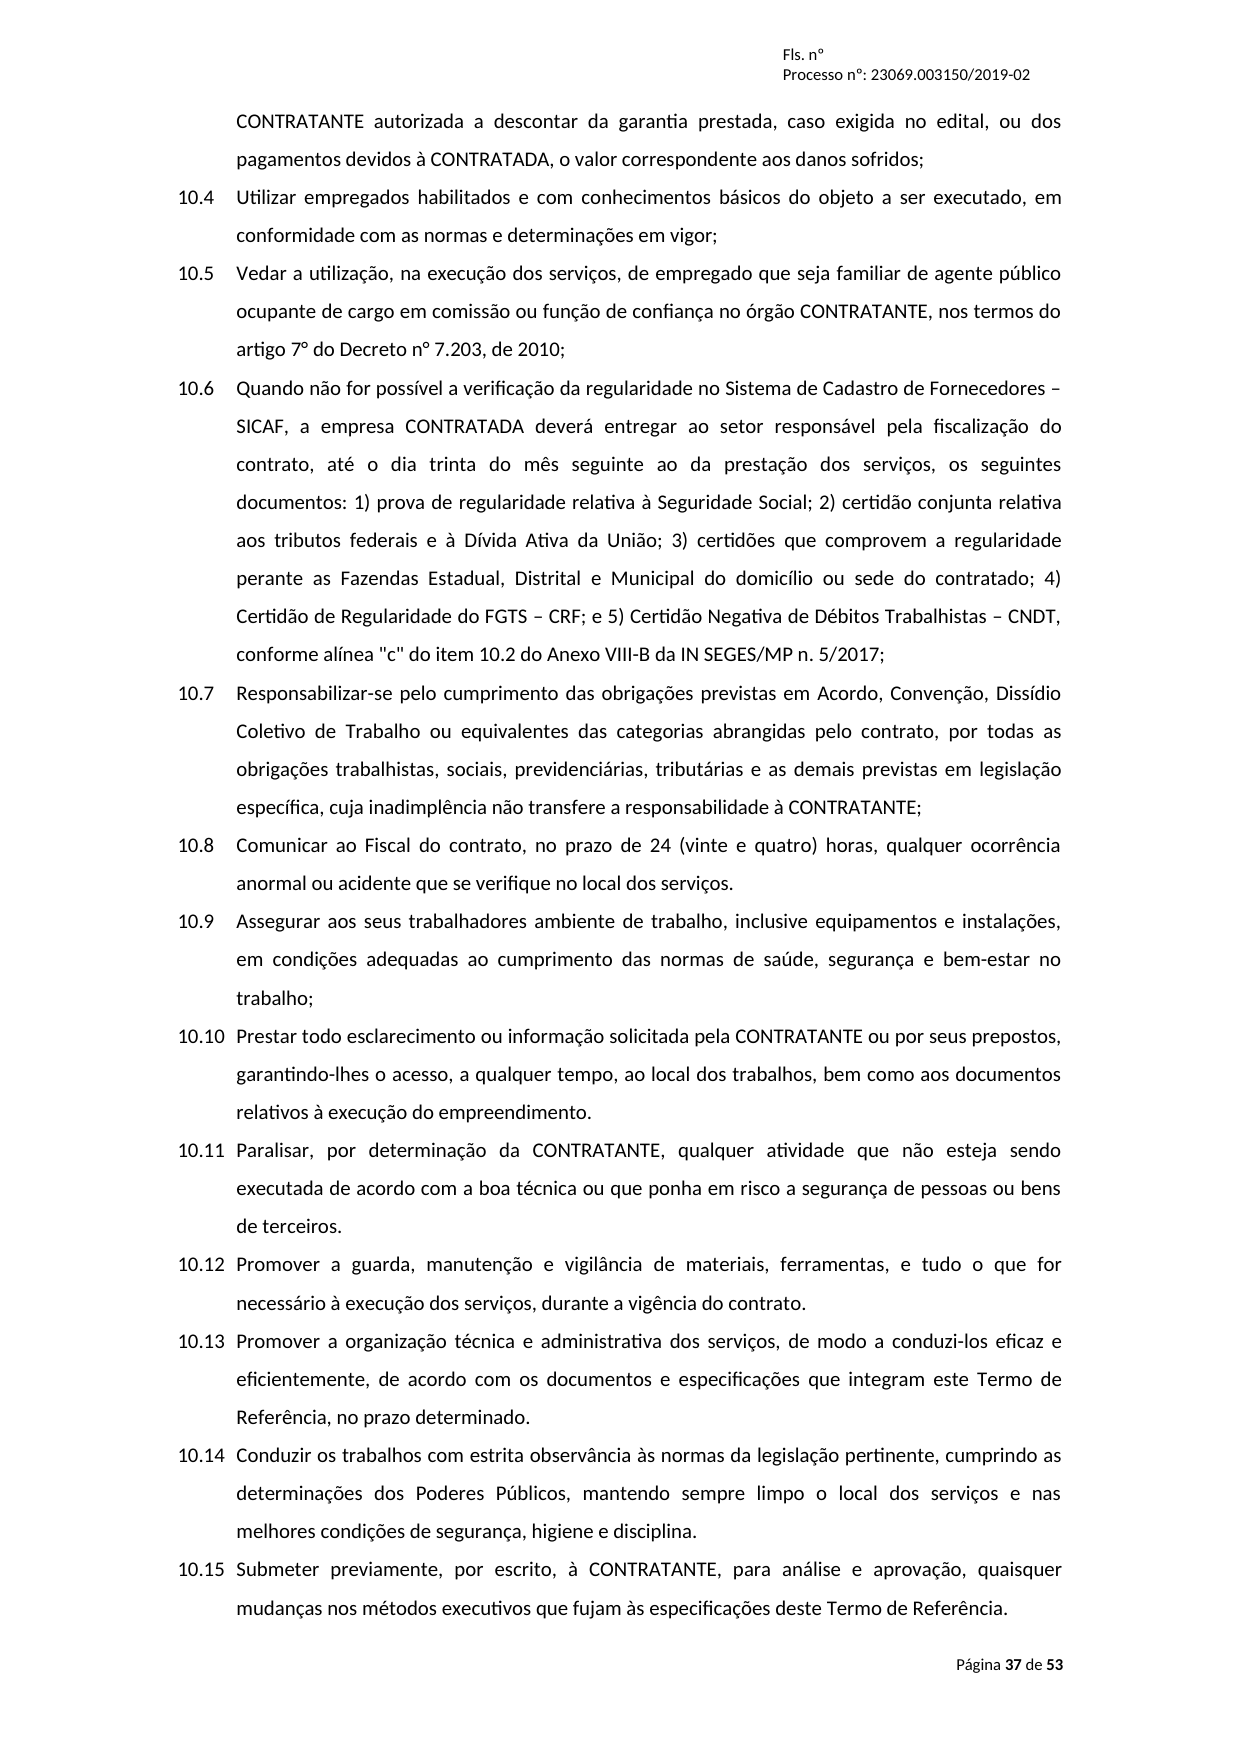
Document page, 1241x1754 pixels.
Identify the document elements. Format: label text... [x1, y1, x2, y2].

list Comunicar ao Fiscal do contrato, no prazo de 24 (vinte e quatro) horas, qualquer ocorrência anormal ou acidente que se verifique no local dos serviços. [177, 832, 1063, 896]
list Quando não for possível a verificação da regularidade no Sistema de Cadastro de Fornecedores – SICAF, a empresa CONTRATADA deverá entregar ao setor responsável pela fiscalização do contrato, até o dia trinta do mês seguinte ao da prestação dos serviços, os seguintes documentos: 1) prova de regularidade relativa à Seguridade Social; 2) certidão conjunta relativa aos tributos federais e à Dívida Ativa da União; 3) certidões que comprovem a regularidade perante as Fazendas Estadual, Distrital e Municipal do domicílio ou sede do contratado; 4) Certidão de Regularidade do FGTS – CRF; e 5) Certidão Negativa de Débitos Trabalhistas – CNDT, conforme alínea "c" do item 10.2 do Anexo VIII-B da IN SEGES/MP n. 5/2017; [177, 375, 1063, 667]
list Vedar a utilização, na execução dos serviços, de empregado que seja familiar de agente público ocupante de cargo em comissão ou função de confiança no órgão CONTRATANTE, nos termos do artigo 7° do Decreto n° 7.203, de 2010; [177, 260, 1063, 362]
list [177, 108, 1063, 171]
list Promover a organização técnica e administrativa dos serviços, de modo a conduzi-los eficaz e eficientemente, de acordo com os documentos e especificações que integram este Termo de Referência, no prazo determinado. [177, 1328, 1063, 1429]
list Submeter previamente, por escrito, à CONTRATANTE, para análise e aprovação, quaisquer mudanças nos métodos executivos que fujam às especificações deste Termo de Referência. [177, 1557, 1063, 1620]
list Paralisar, por determinação da CONTRATANTE, qualquer atividade que não esteja sendo executada de acordo com a boa técnica ou que ponha em risco a segurança de pessoas ou bens de terceiros. [177, 1137, 1063, 1239]
list Promover a guarda, manutenção e vigilância de materiais, ferramentas, e tudo o que for necessário à execução dos serviços, durante a vigência do contrato. [177, 1252, 1063, 1315]
list Prestar todo esclarecimento ou informação solicitada pela CONTRATANTE ou por seus prepostos, garantindo-lhes o acesso, a qualquer tempo, ao local dos trabalhos, bem como aos documentos relativos à execução do empreendimento. [177, 1023, 1063, 1124]
list Conduzir os trabalhos com estrita observância às normas da legislação pertinente, cumprindo as determinações dos Poderes Públicos, mantendo sempre limpo o local dos serviços e nas melhores condições de segurança, higiene e disciplina. [177, 1442, 1063, 1544]
list Assegurar aos seus trabalhadores ambiente de trabalho, inclusive equipamentos e instalações, em condições adequadas ao cumprimento das normas de saúde, segurança e bem-estar no trabalho; [177, 908, 1063, 1010]
list Responsabilizar-se pelo cumprimento das obrigações previstas em Acordo, Convenção, Dissídio Coletivo de Trabalho ou equivalentes das categorias abrangidas pelo contrato, por todas as obrigações trabalhistas, sociais, previdenciárias, tributárias e as demais previstas em legislação específica, cuja inadimplência não transfere a responsabilidade à CONTRATANTE; [177, 680, 1063, 819]
list Utilizar empregados habilitados e com conhecimentos básicos do objeto a ser executado, em conformidade com as normas e determinações em vigor; [177, 184, 1063, 248]
